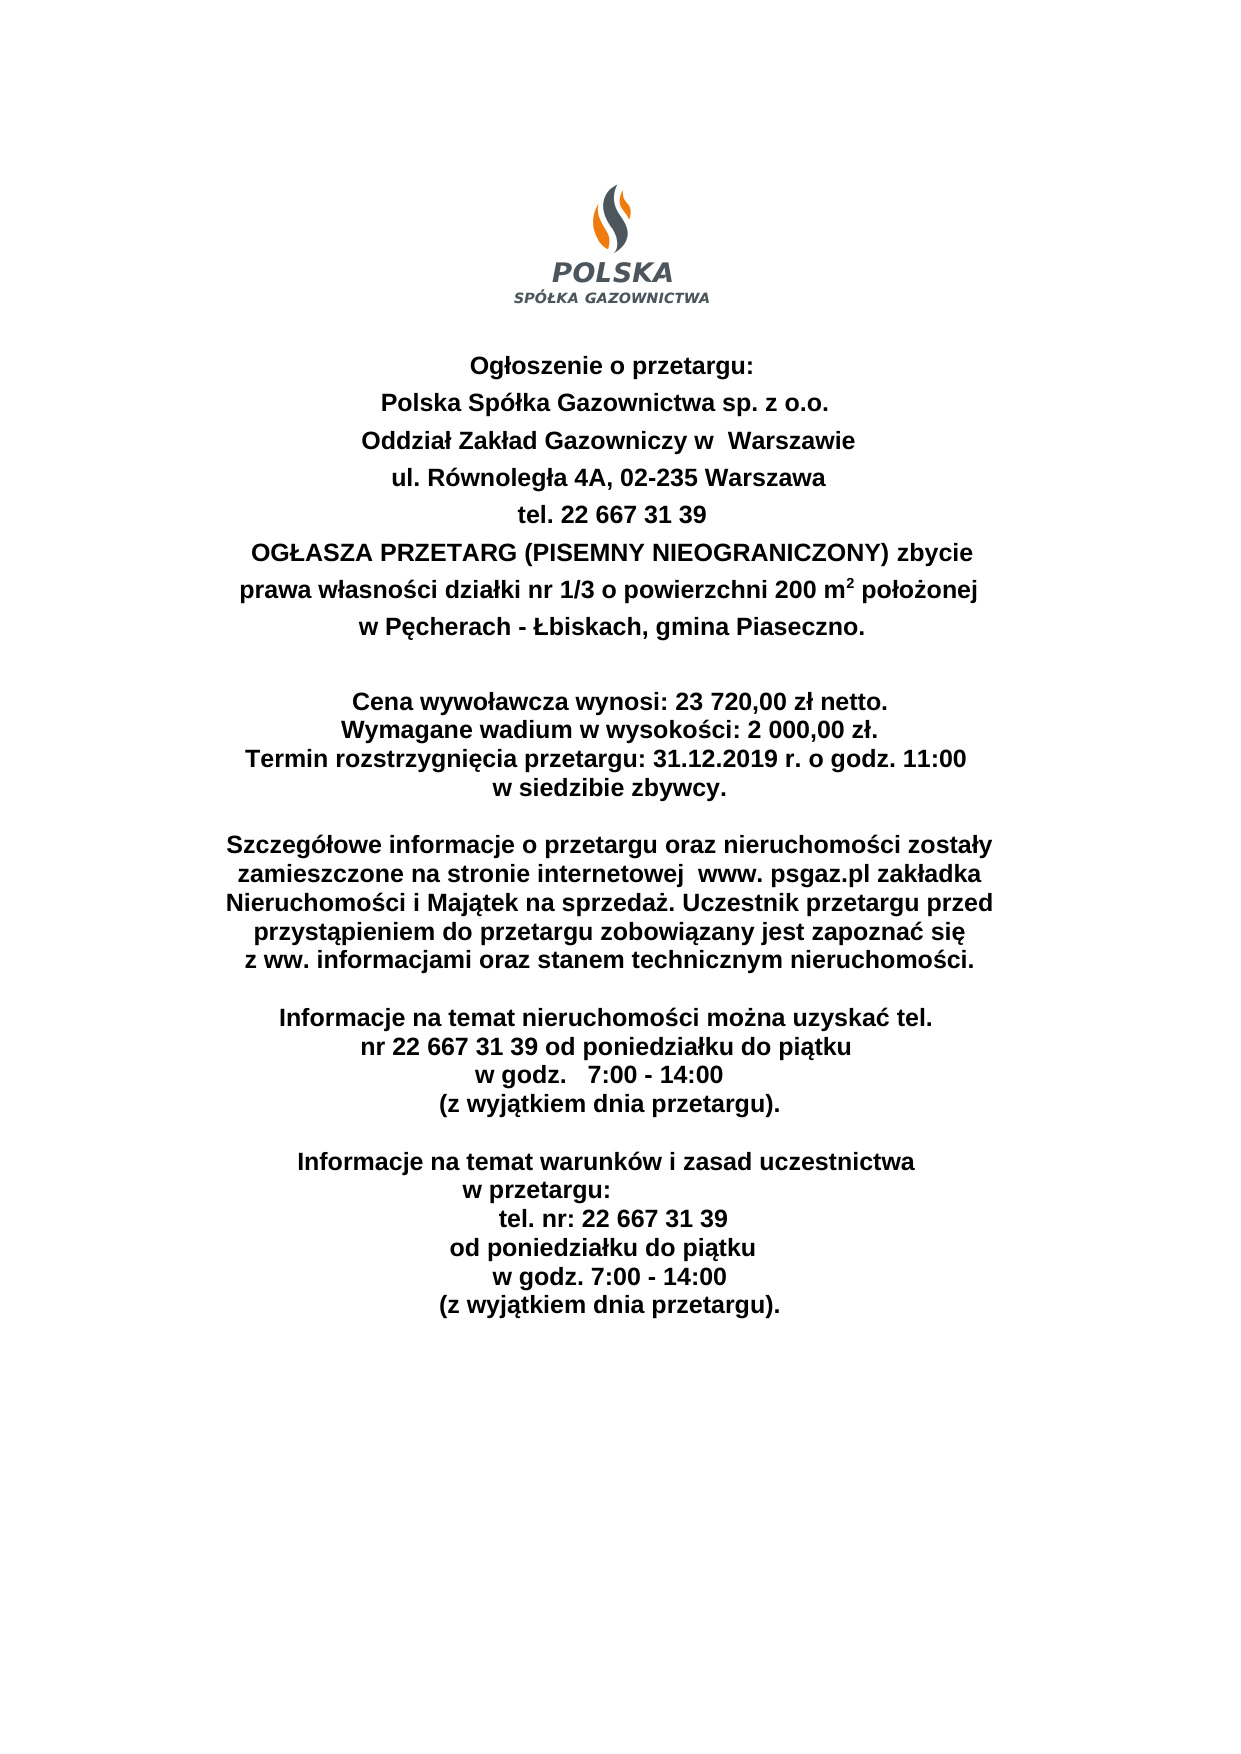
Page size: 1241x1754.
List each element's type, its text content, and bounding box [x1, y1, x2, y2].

text Szczegółowe informacje o przetargu oraz nieruchomości zostały zamieszczone na stronie internetowej www. psgaz.pl zakładka Nieruchomości i Majątek na sprzedaż. Uczestnik przetargu przed przystąpieniem do przetargu zobowiązany jest zapoznać się z ww. informacjami oraz stanem technicznym nieruchomości. [177, 831, 1042, 974]
text (z wyjątkiem dnia przetargu). [177, 1291, 1042, 1319]
text Ogłoszenie o przetargu: [177, 351, 1047, 380]
text Termin rozstrzygnięcia przetargu: 31.12.2019 r. o godz. 11:00 w siedzibie zbywcy. [177, 744, 1042, 802]
text OGŁASZA PRZETARG (PISEMNY NIEOGRANICZONY) zbycie [177, 538, 1047, 566]
text Informacje na temat nieruchomości można uzyskać tel. nr 22 667 31 39 od poniedziałku do piątku w godz. 7:00 - 14:00 (z wyjątkiem dnia przetargu). [177, 1003, 1042, 1118]
text Polska Spółka Gazownictwa sp. z o.o. Oddział Zakład Gazowniczy w Warszawie ul. Równoległa 4A, 02-235 Warszawa tel. 22 667 31 39 [177, 388, 1047, 529]
text Informacje na temat warunków i zasad uczestnictwa w przetargu: tel. nr: 22 667 31 39 od poniedziałku do piątku w godz. 7:00 - 14:00 [177, 1147, 1042, 1291]
text Cena wywoławcza wynosi: 23 720,00 zł netto. [177, 687, 1063, 716]
text prawa własności działki nr 1/3 o powierzchni 200 m2 położonej w Pęcherach - Łbiskach, gmina Piaseczno. [177, 575, 1047, 641]
picture [0, 101, 1232, 309]
text Wymagane wadium w wysokości: 2 000,00 zł. [177, 716, 1042, 744]
